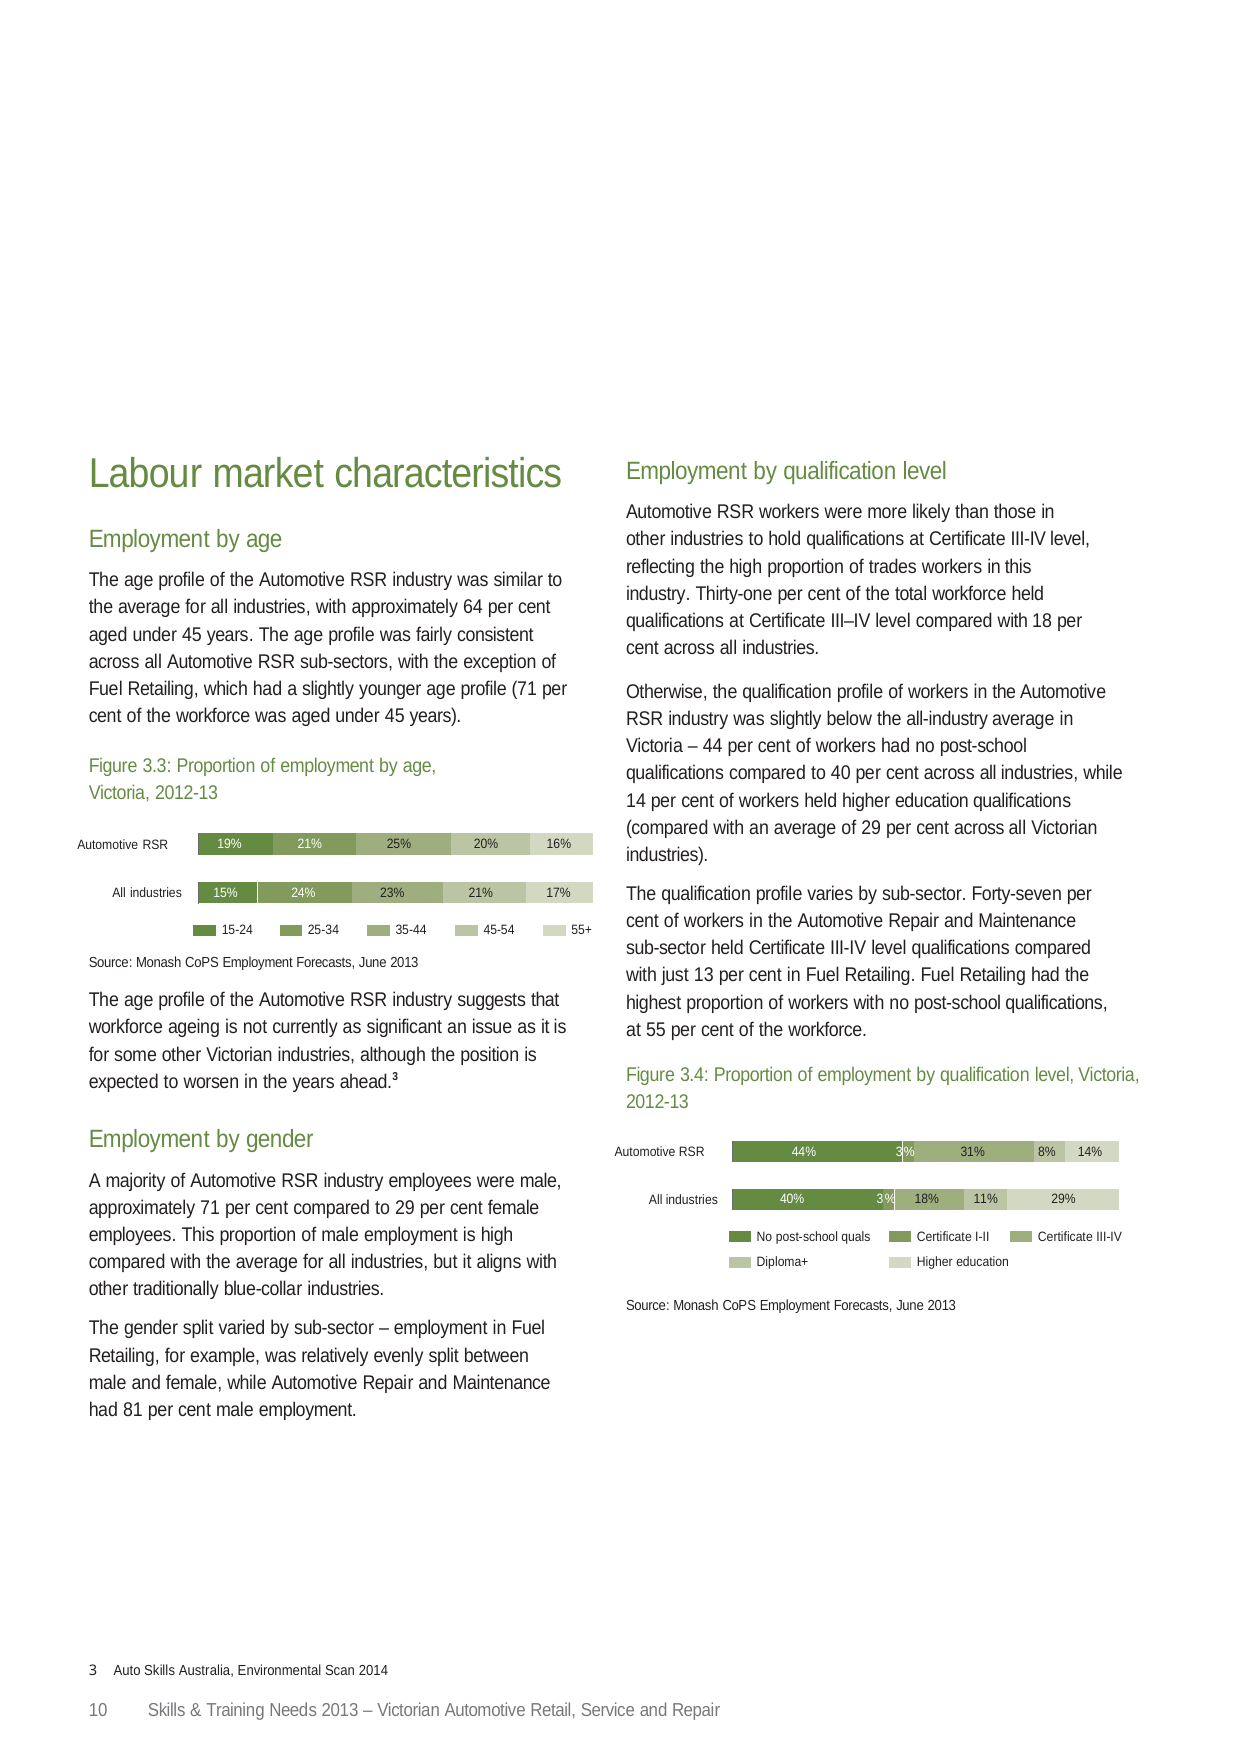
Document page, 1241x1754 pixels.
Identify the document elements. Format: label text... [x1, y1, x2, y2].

text All industries [614, 1191, 752, 1207]
list Auto Skills Australia, Environmental Scan 2014 [88, 1659, 594, 1679]
text Source: Monash CoPS Employment Forecasts, June 2013 [626, 1296, 1124, 1313]
text Automotive RSR [77, 837, 594, 852]
text Employment by gender [88, 1124, 594, 1153]
text Figure 3.4: Proportion of employment by qualification level, Victoria, 2012-13 [626, 1063, 1140, 1112]
text The qualification profile varies by sub-sector. Forty-seven per cent of workers in the Automotive Repair and Maintenance sub-sector held Certificate III-IV level qualifications compared with just 13 per cent in Fuel Retailing. Fuel Retailing had the highest proportion of workers with no post-school qualifications, at 55 per cent of the workforce. [626, 882, 1109, 1040]
text Labour market characteristics [88, 448, 594, 496]
text The age profile of the Automotive RSR industry was similar to the average for all industries, with approximately 64 per cent aged under 45 years. The age profile was fairly consistent across all Automotive RSR sub-sectors, with the exception of Fuel Retailing, which had a slightly younger age profile (71 per cent of the workforce was aged under 45 years). [88, 568, 571, 727]
text Source: Monash CoPS Employment Forecasts, June 2013 [88, 954, 594, 970]
text No post-school quals Certificate I-II Certificate III-IV Diploma+ Higher education [756, 1228, 1129, 1269]
text The gender split varied by sub-sector – employment in Fuel Retailing, for example, was relatively evenly split between male and female, while Automotive Repair and Maintenance had 81 per cent male employment. [88, 1316, 564, 1421]
text Automotive RSR [614, 1144, 1140, 1159]
text Otherwise, the qualification profile of workers in the Automotive RSR industry was slightly below the all-industry average in Victoria – 44 per cent of workers had no post-school qualifications compared to 40 per cent across all industries, while 14 per cent of workers held higher education qualifications (compared with an average of 29 per cent across all Victorian industries). [626, 680, 1124, 866]
text Automotive RSR workers were more likely than those in other industries to hold qualifications at Certificate III-IV level, reflecting the high proportion of trades workers in this industry. Thirty-one per cent of the total workforce held qualifications at Certificate III–IV level compared with 18 per cent across all industries. [626, 500, 1095, 659]
text All industries [77, 885, 217, 901]
text 15-24 25-34 35-44 45-54 55+ [222, 922, 594, 938]
text Employment by age [88, 524, 594, 553]
text The age profile of the Automotive RSR industry suggests that workforce ageing is not currently as significant an issue as it is for some other Victorian industries, although the position is expected to worsen in the years ahead.3 [88, 988, 575, 1092]
text A majority of Automotive RSR industry employees were male, approximately 71 per cent compared to 29 per cent female employees. This proportion of male employment is high compared with the average for all industries, but it aligns with other traditionally blue-collar industries. [88, 1168, 576, 1300]
text Employment by qualification level [626, 456, 1124, 485]
text Figure 3.3: Proportion of employment by age, Victoria, 2012-13 [88, 753, 446, 803]
